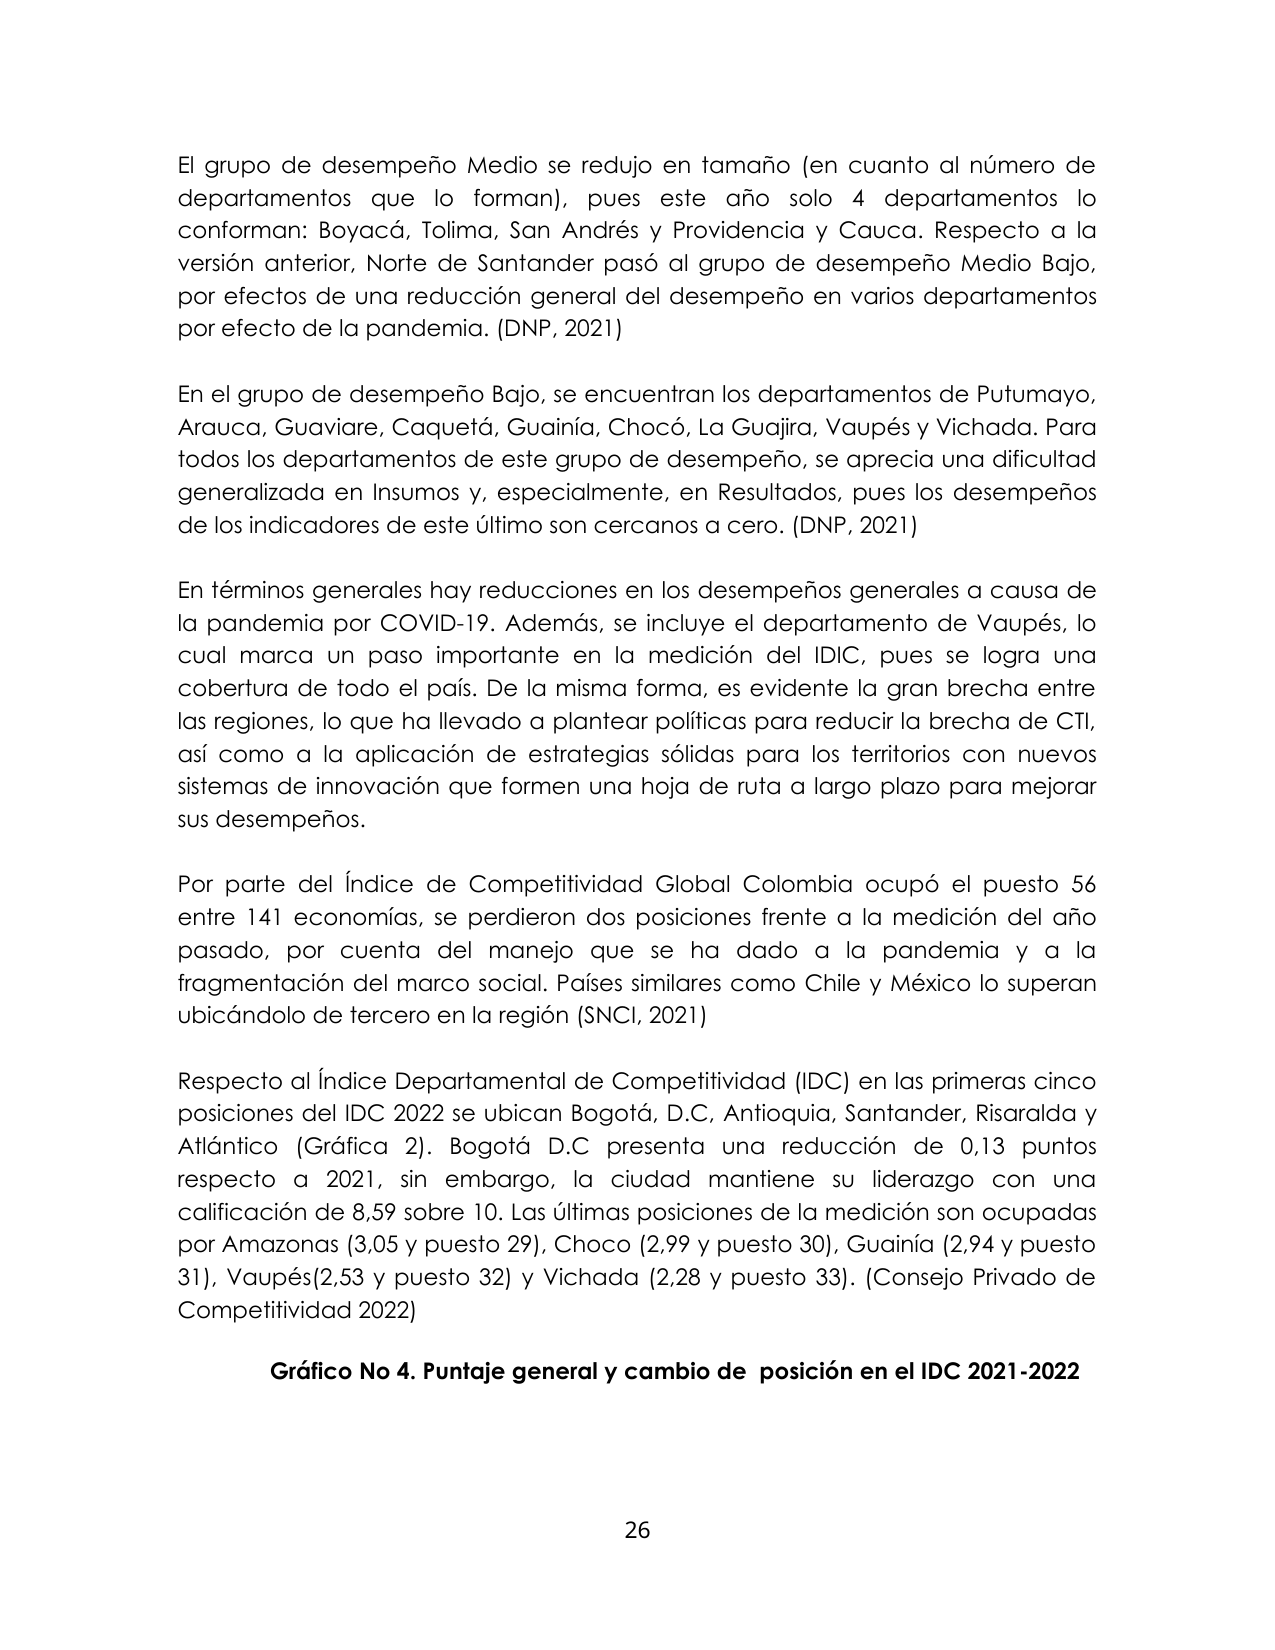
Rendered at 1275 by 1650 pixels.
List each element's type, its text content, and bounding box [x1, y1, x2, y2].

text Respecto al Índice Departamental de Competitividad (IDC) en las primeras cinco posiciones del IDC 2022 se ubican Bogotá, D.C, Antioquia, Santander, Risaralda y Atlántico (Gráfica 2). Bogotá D.C presenta una reducción de 0,13 puntos respecto a 2021, sin embargo, la ciudad mantiene su liderazgo con una calificación de 8,59 sobre 10. Las últimas posiciones de la medición son ocupadas por Amazonas (3,05 y puesto 29), Choco (2,99 y puesto 30), Guainía (2,94 y puesto 31), Vaupés(2,53 y puesto 32) y Vichada (2,28 y puesto 33). (Consejo Privado de Competitividad 2022) [177, 1063, 1098, 1325]
text Por parte del Índice de Competitividad Global Colombia ocupó el puesto 56 entre 141 economías, se perdieron dos posiciones frente a la medición del año pasado, por cuenta del manejo que se ha dado a la pandemia y a la fragmentación del marco social. Países similares como Chile y México lo superan ubicándolo de tercero en la región (SNCI, 2021) [177, 867, 1098, 1031]
text En el grupo de desempeño Bajo, se encuentran los departamentos de Putumayo, Arauca, Guaviare, Caquetá, Guainía, Chocó, La Guajira, Vaupés y Vichada. Para todos los departamentos de este grupo de desempeño, se aprecia una dificultad generalizada en Insumos y, especialmente, en Resultados, pues los desempeños de los indicadores de este último son cercanos a cero. (DNP, 2021) [177, 377, 1098, 540]
text El grupo de desempeño Medio se redujo en tamaño (en cuanto al número de departamentos que lo forman), pues este año solo 4 departamentos lo conforman: Boyacá, Tolima, San Andrés y Providencia y Cauca. Respecto a la versión anterior, Norte de Santander pasó al grupo de desempeño Medio Bajo, por efectos de una reducción general del desempeño en varios departamentos por efecto de la pandemia. (DNP, 2021) [177, 148, 1098, 344]
text En términos generales hay reducciones en los desempeños generales a causa de la pandemia por COVID-19. Además, se incluye el departamento de Vaupés, lo cual marca un paso importante en la medición del IDIC, pues se logra una cobertura de todo el país. De la misma forma, es evidente la gran brecha entre las regiones, lo que ha llevado a plantear políticas para reducir la brecha de CTI, así como a la aplicación de estrategias sólidas para los territorios con nuevos sistemas de innovación que formen una hoja de ruta a largo plazo para mejorar sus desempeños. [177, 573, 1098, 834]
text Gráfico No 4. Puntaje general y cambio de posición en el IDC 2021-2022 [252, 1353, 1098, 1386]
